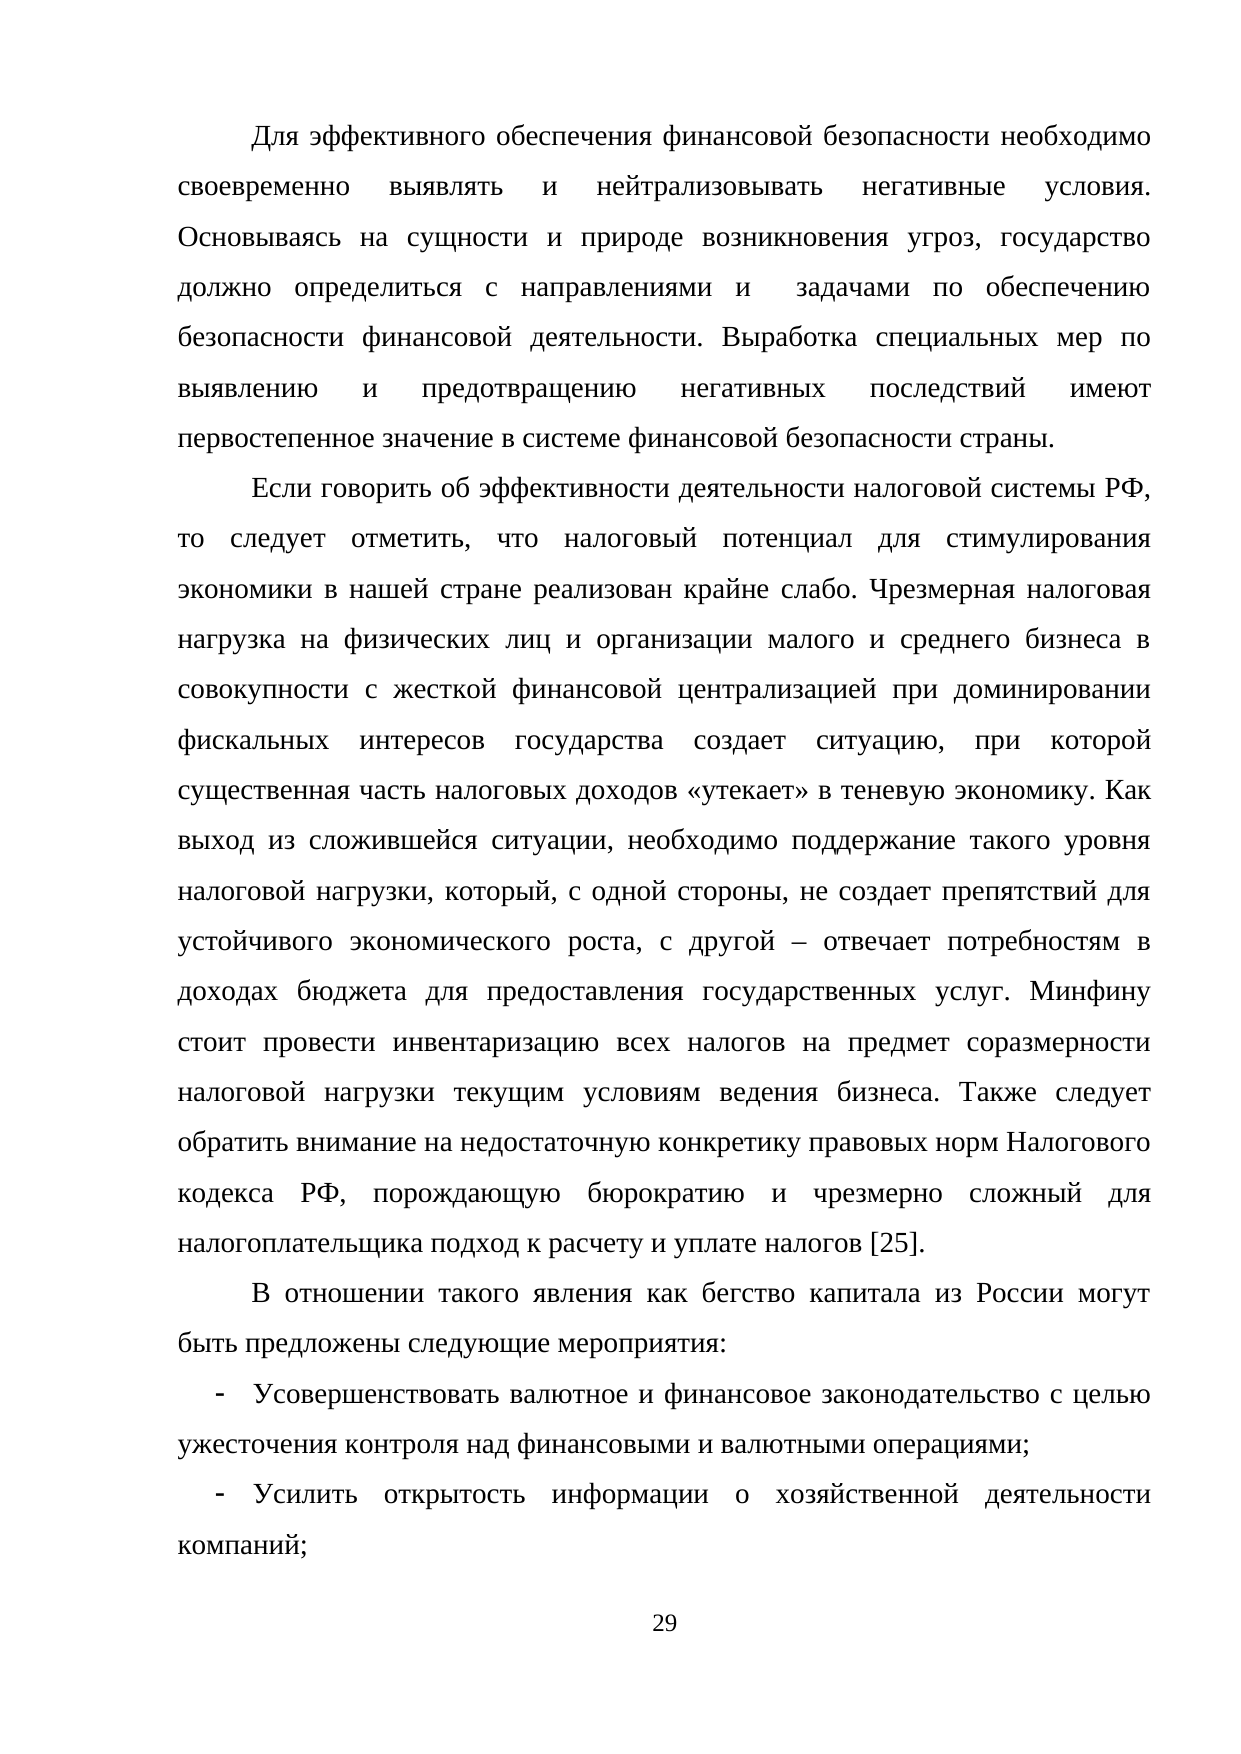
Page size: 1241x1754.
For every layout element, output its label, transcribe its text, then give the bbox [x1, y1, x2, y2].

text Для эффективного обеспечения финансовой безопасности необходимо своевременно выявлять и нейтрализовывать негативные условия. Основываясь на сущности и природе возникновения угроз, государство должно определиться с направлениями и задачами по обеспечению безопасности финансовой деятельности. Выработка специальных мер по выявлению и предотвращению негативных последствий имеют первостепенное значение в системе финансовой безопасности страны. [177, 118, 1152, 453]
list Усилить открытость информации о хозяйственной деятельности компаний; [177, 1477, 1152, 1561]
list Усовершенствовать валютное и финансовое законодательство с целью ужесточения контроля над финансовыми и валютными операциями; [177, 1376, 1152, 1460]
text Если говорить об эффективности деятельности налоговой системы РФ, то следует отметить, что налоговый потенциал для стимулирования экономики в нашей стране реализован крайне слабо. Чрезмерная налоговая нагрузка на физических лиц и организации малого и среднего бизнеса в совокупности с жесткой финансовой централизацией при доминировании фискальных интересов государства создает ситуацию, при которой существенная часть налоговых доходов «утекает» в теневую экономику. Как выход из сложившейся ситуации, необходимо поддержание такого уровня налоговой нагрузки, который, с одной стороны, не создает препятствий для устойчивого экономического роста, с другой – отвечает потребностям в доходах бюджета для предоставления государственных услуг. Минфину стоит провести инвентаризацию всех налогов на предмет соразмерности налоговой нагрузки текущим условиям ведения бизнеса. Также следует обратить внимание на недостаточную конкретику правовых норм Налогового кодекса РФ, порождающую бюрократию и чрезмерно сложный для налогоплательщика подход к расчету и уплате налогов [25]. [177, 470, 1152, 1258]
text В отношении такого явления как бегство капитала из России могут быть предложены следующие мероприятия: [177, 1275, 1152, 1359]
